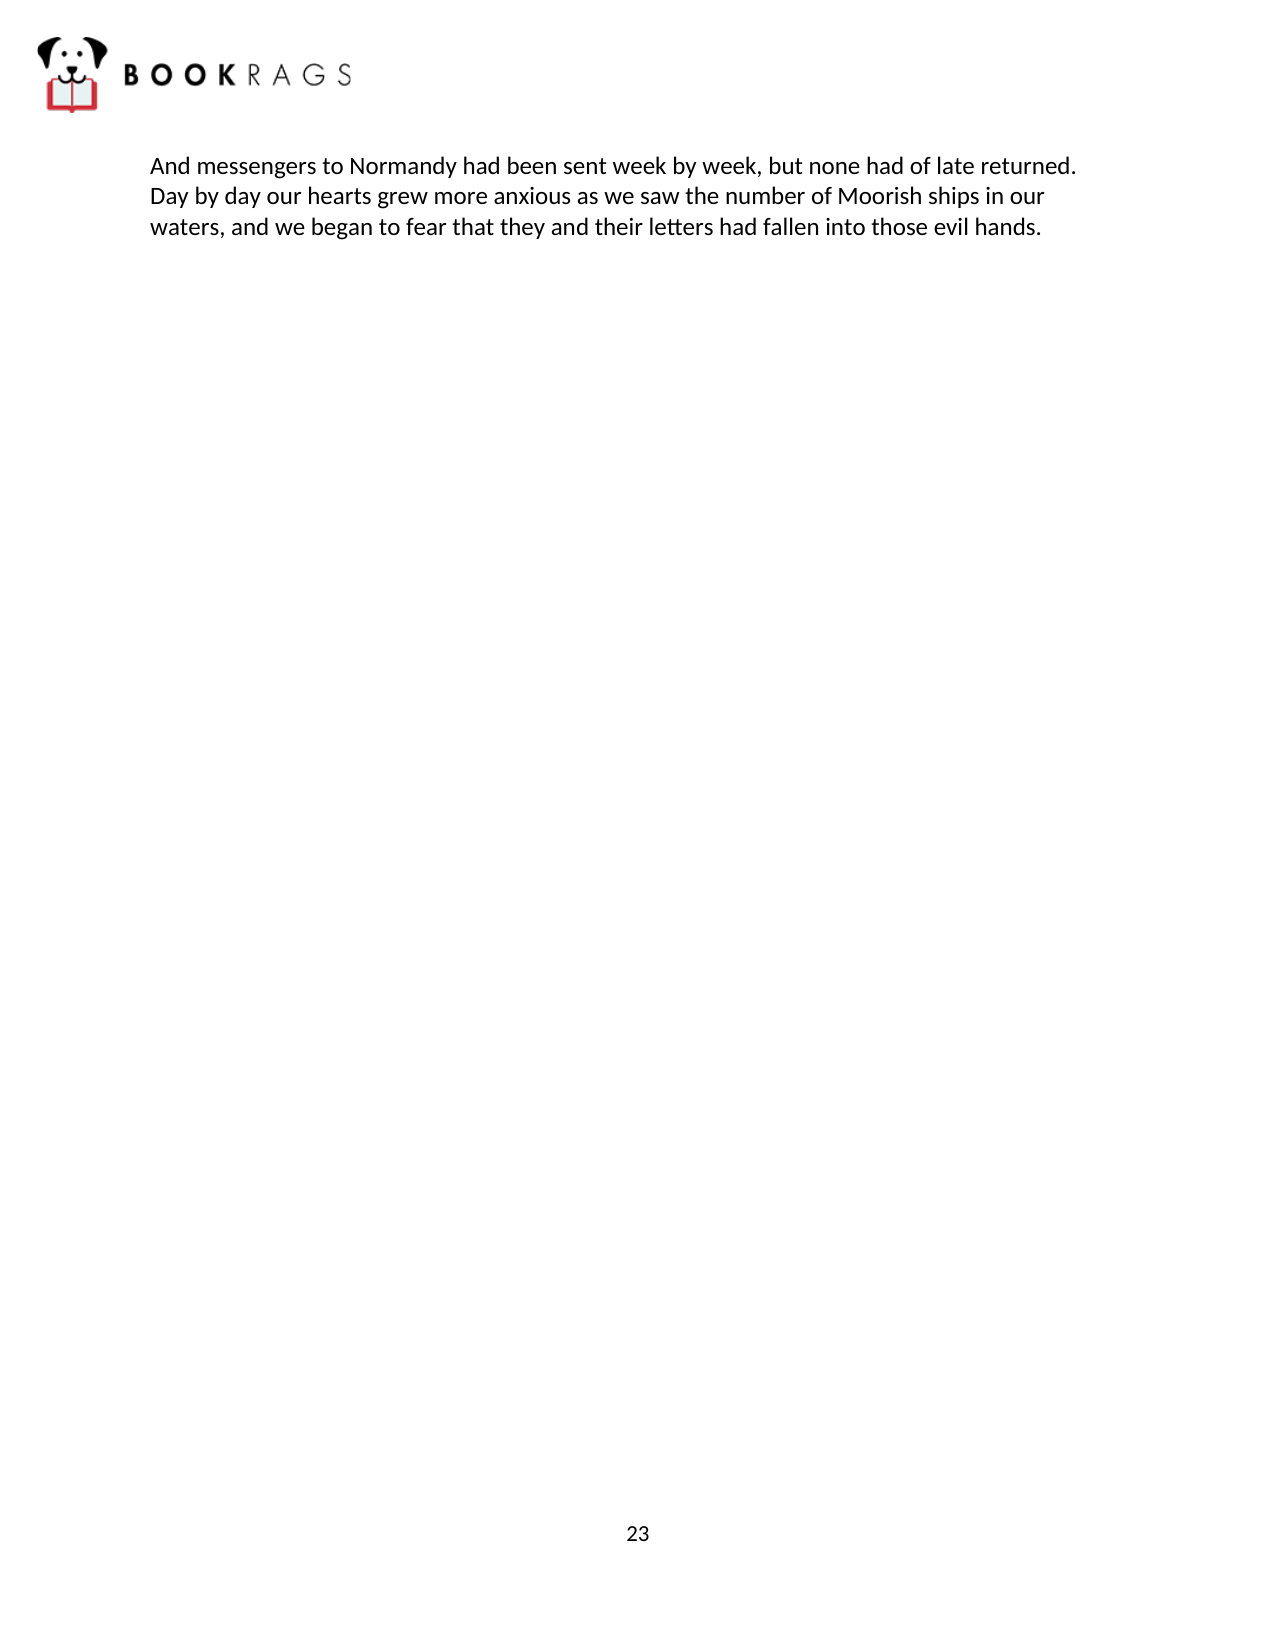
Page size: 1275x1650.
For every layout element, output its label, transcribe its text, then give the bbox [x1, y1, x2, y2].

text And messengers to Normandy had been sent week by week, but none had of late returned. Day by day our hearts grew more anxious as we saw the number of Moorish ships in our waters, and we began to fear that they and their letters had fallen into those evil hands. [150, 150, 1125, 242]
picture [37, 37, 351, 113]
